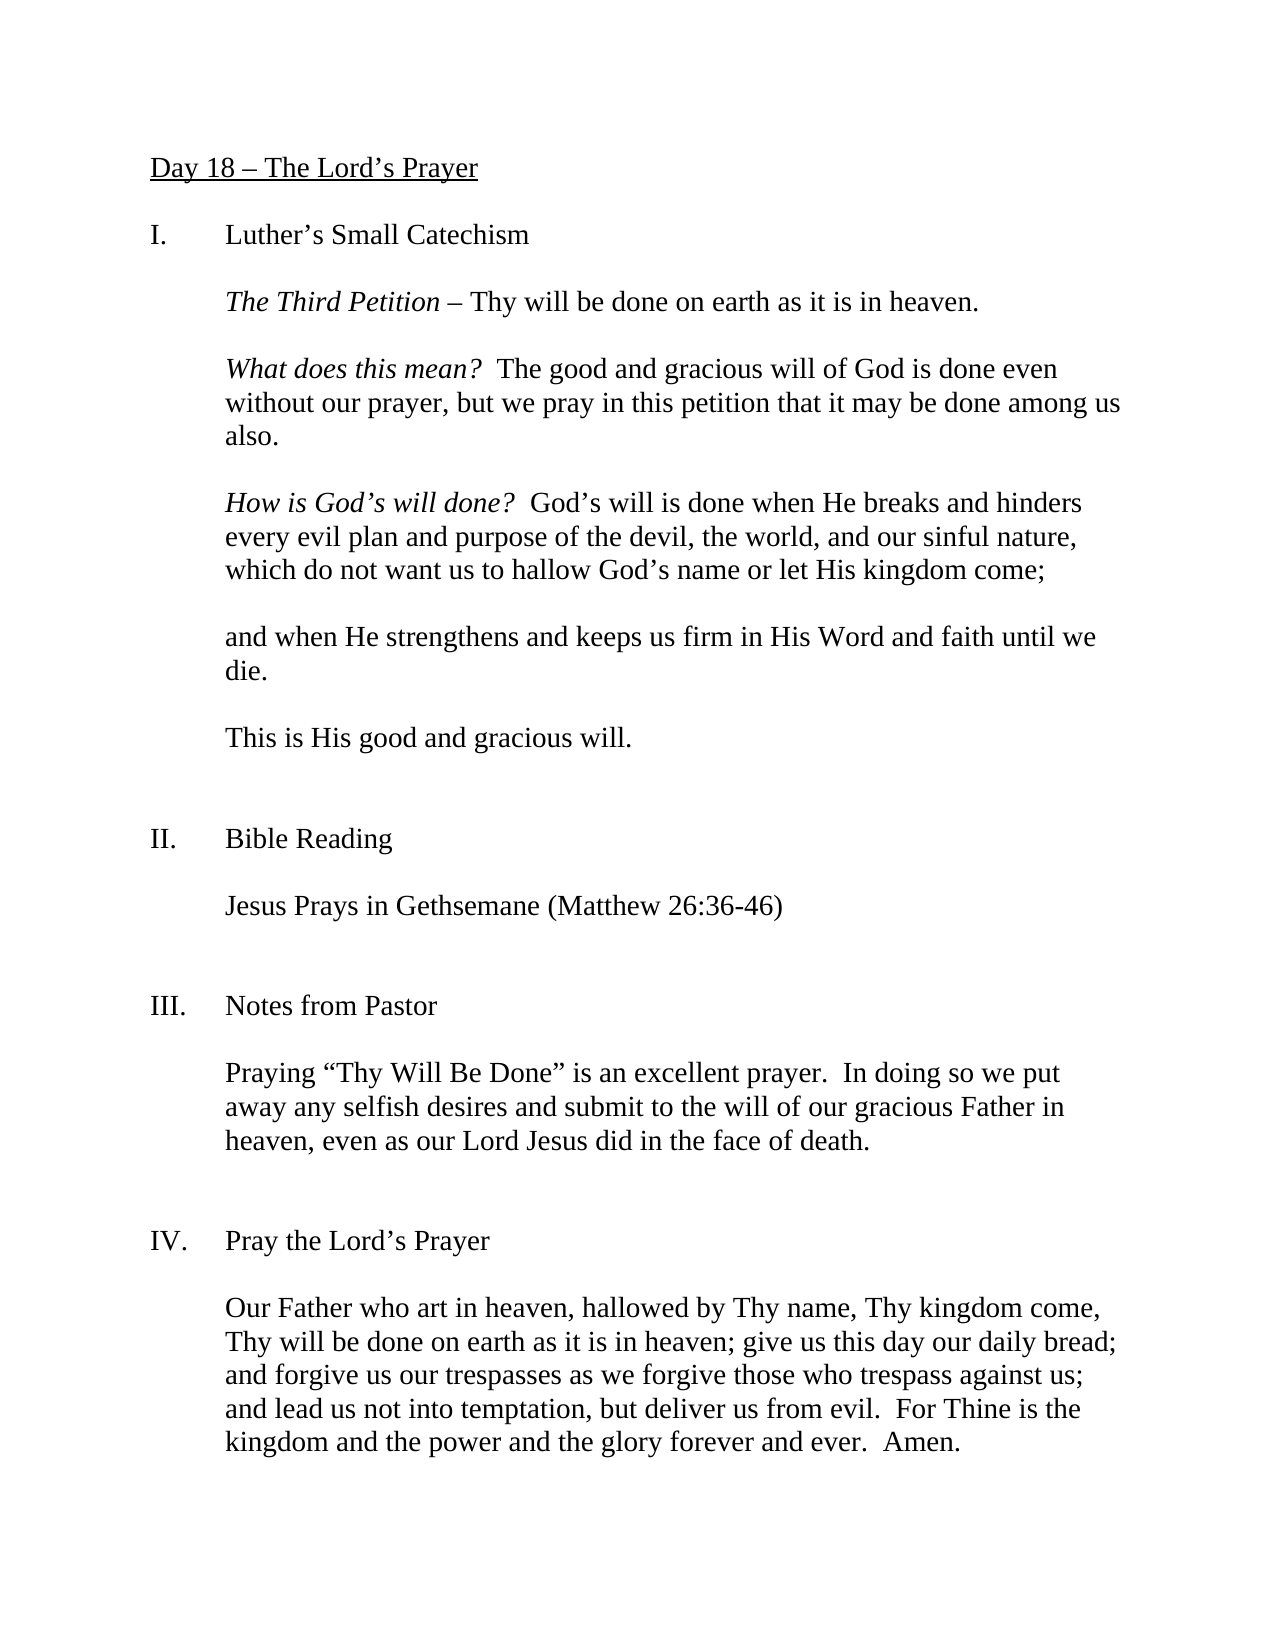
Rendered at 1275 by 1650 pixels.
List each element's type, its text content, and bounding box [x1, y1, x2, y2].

text Jesus Prays in Gethsemane (Matthew 26:36-46) [150, 888, 1125, 921]
text How is God’s will done? God’s will is done when He breaks and hinders every evil plan and purpose of the devil, the world, and our sinful nature, which do not want us to hallow God’s name or let His kingdom come; [225, 485, 1125, 586]
text Praying “Thy Will Be Done” is an excellent prayer. In doing so we put away any selfish desires and submit to the will of our gracious Father in heaven, even as our Lord Jesus did in the face of death. [225, 1056, 1125, 1156]
text and when He strengthens and keeps us firm in His Word and faith until we die. [225, 619, 1125, 687]
text I. Luther’s Small Catechism [150, 217, 1125, 251]
text The Third Petition – Thy will be done on earth as it is in heaven. [225, 284, 1125, 318]
text IV. Pray the Lord’s Prayer [150, 1223, 1125, 1257]
text III. Notes from Pastor [150, 988, 1125, 1022]
text Our Father who art in heaven, hallowed by Thy name, Thy kingdom come, Thy will be done on earth as it is in heaven; give us this day our daily bread; and forgive us our trespasses as we forgive those who trespass against us; and lead us not into temptation, but deliver us from evil. For Thine is the kingdom and the power and the glory forever and ever. Amen. [225, 1290, 1125, 1458]
text This is His good and gracious will. [225, 720, 1125, 754]
text Day 18 – The Lord’s Prayer [150, 150, 1125, 183]
text What does this mean? The good and gracious will of God is done even without our prayer, but we pray in this petition that it may be done among us also. [225, 351, 1125, 452]
text II. Bible Reading [150, 821, 1125, 854]
